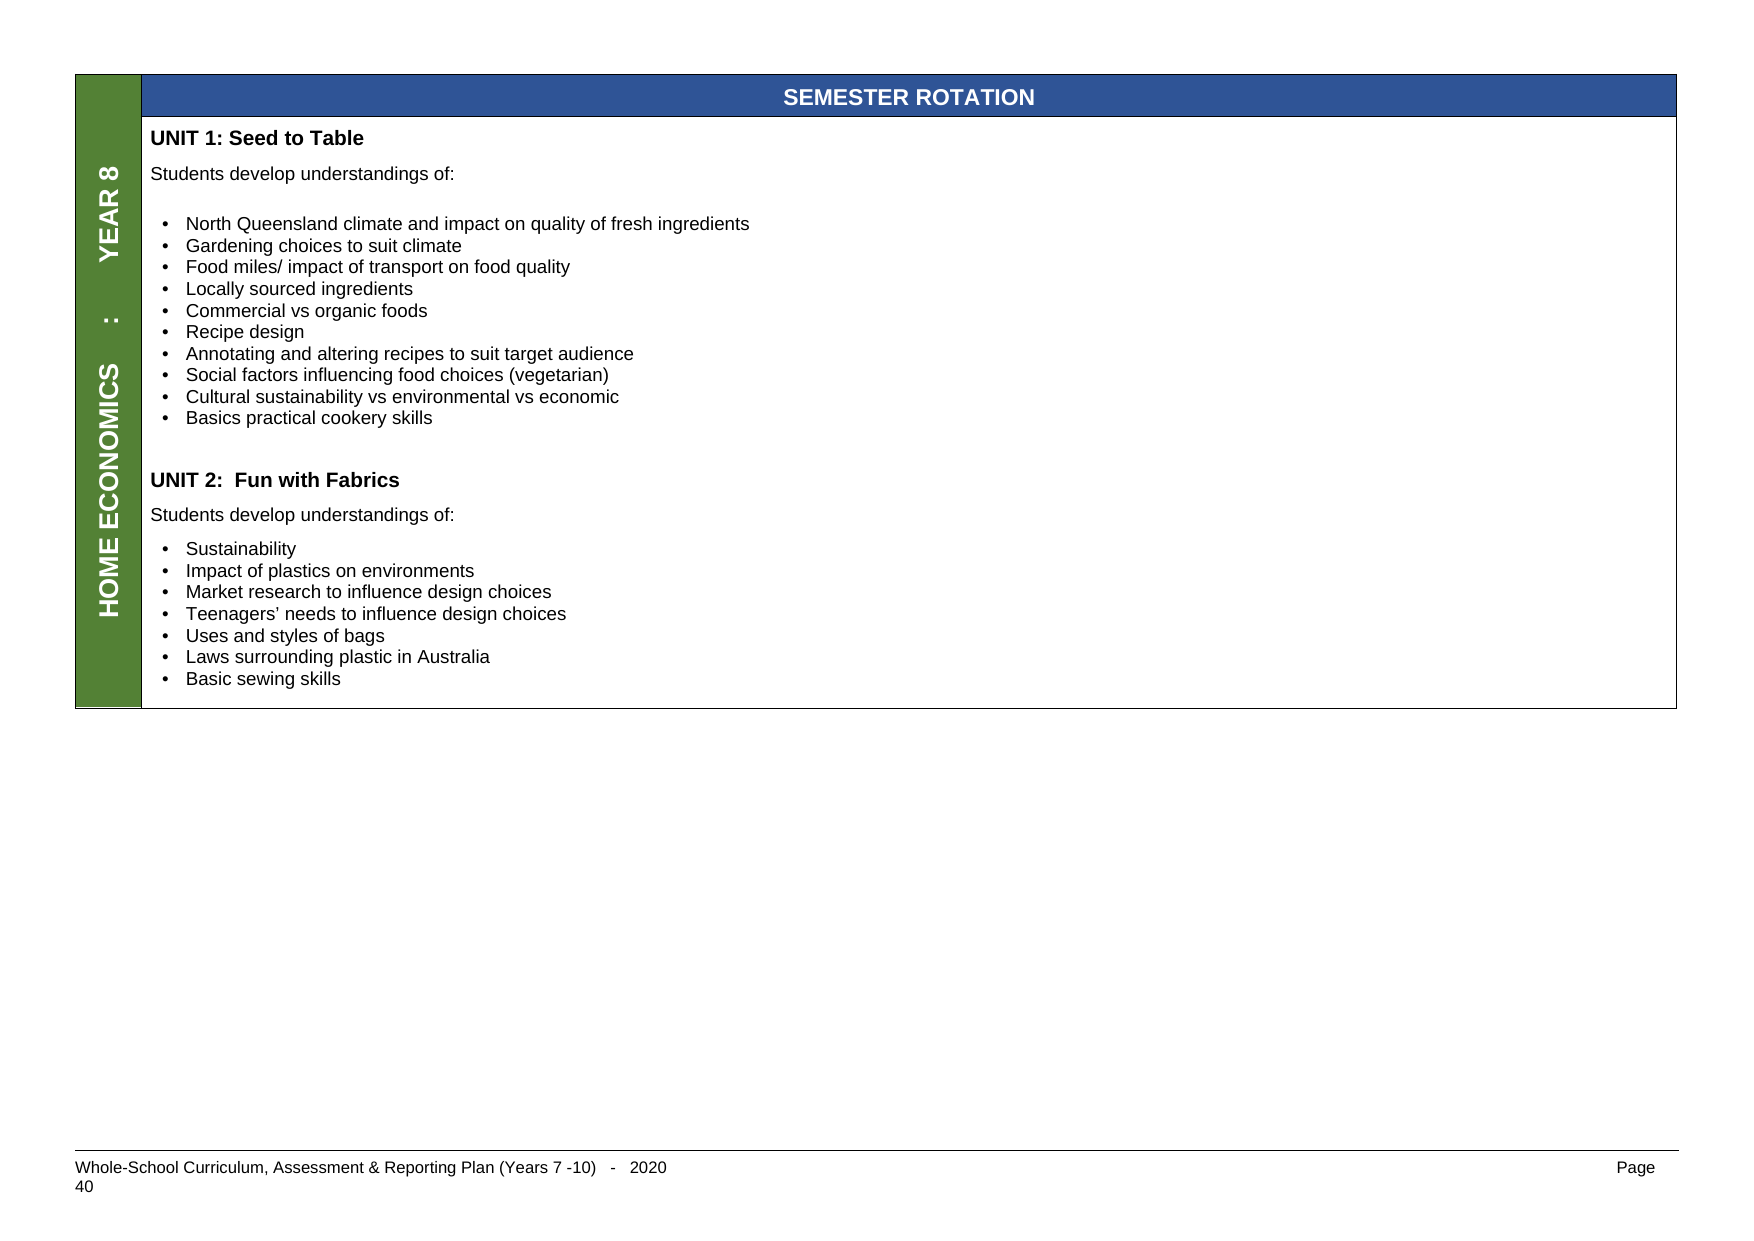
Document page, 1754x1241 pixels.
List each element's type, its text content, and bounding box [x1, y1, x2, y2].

table_cell Unit 1: Seed to Table Students develop understandings of: North Queensland climate and impact on quality of fresh ingredients Gardening choices to suit climate Food miles/ impact of transport on food quality Locally sourced ingredients Commercial vs organic foods Recipe design Annotating and altering recipes to suit target audience Social factors influencing food choices (vegetarian) Cultural sustainability vs environmental vs economic Basics practical cookery skills SEMESTER ROTATION Unit 2: Fun with Fabrics Students develop understandings of: Sustainability Impact of plastics on environments Market research to influence design choices Teenagers’ needs to influence design choices Uses and styles of bags Laws surrounding plastic in Australia Basic sewing skills [142, 117, 1676, 707]
table_header SEMESTER ROTATION [142, 75, 1676, 116]
table_header HOME ECONOMICS : YEAR 8 [76, 75, 141, 707]
